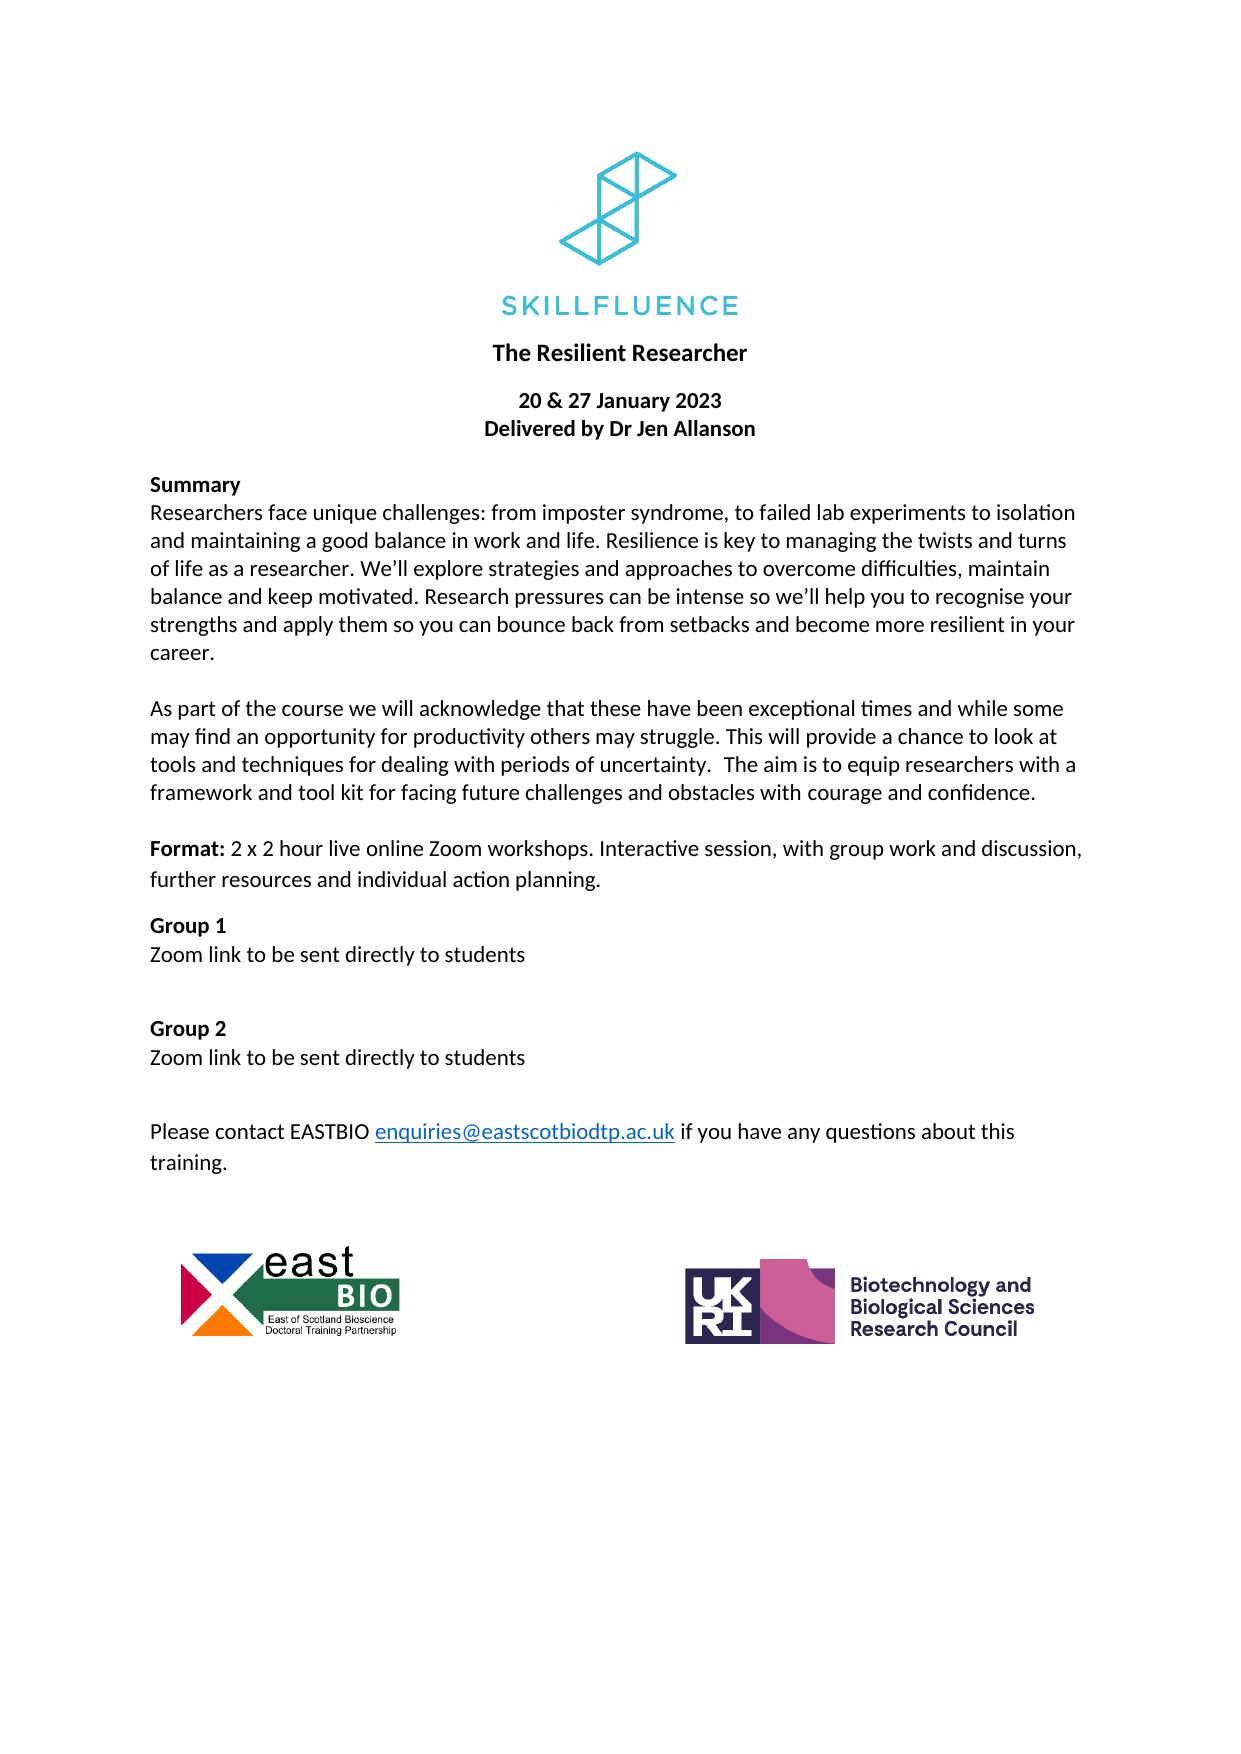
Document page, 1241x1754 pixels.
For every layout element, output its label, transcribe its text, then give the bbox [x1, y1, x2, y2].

text Format: 2 x 2 hour live online Zoom workshops. Interactive session, with group work and discussion, further resources and individual action planning. [150, 834, 1090, 893]
text 20 & 27 January 2023 [150, 386, 1090, 414]
text Please contact EASTBIO enquiries@eastscotbiodtp.ac.uk if you have any questions about this training. [150, 1117, 1090, 1176]
text Group 1 [150, 912, 1090, 940]
text Researchers face unique challenges: from imposter syndrome, to failed lab experiments to isolation and maintaining a good balance in work and life. Resilience is key to managing the twists and turns of life as a researcher. We’ll explore strategies and approaches to overcome difficulties, maintain balance and keep motivated. Research pressures can be intense so we’ll help you to recognise your strengths and apply them so you can bounce back from setbacks and become more resilient in your career. [150, 498, 1090, 666]
text As part of the course we will acknowledge that these have been exceptional times and while some may find an opportunity for productivity others may struggle. This will provide a chance to look at tools and techniques for dealing with periods of uncertainty. The aim is to equip researchers with a framework and tool kit for facing future challenges and obstacles with courage and confidence. [150, 694, 1090, 807]
text Zoom link to be sent directly to students [150, 940, 1090, 968]
text Group 2 [150, 1014, 1090, 1043]
picture [175, 1241, 401, 1344]
picture [685, 1259, 1034, 1344]
picture [500, 150, 740, 318]
text The Resilient Researcher [150, 337, 1090, 367]
text Delivered by Dr Jen Allanson [150, 414, 1090, 442]
text Zoom link to be sent directly to students [150, 1043, 1090, 1071]
text Summary [150, 470, 1090, 498]
